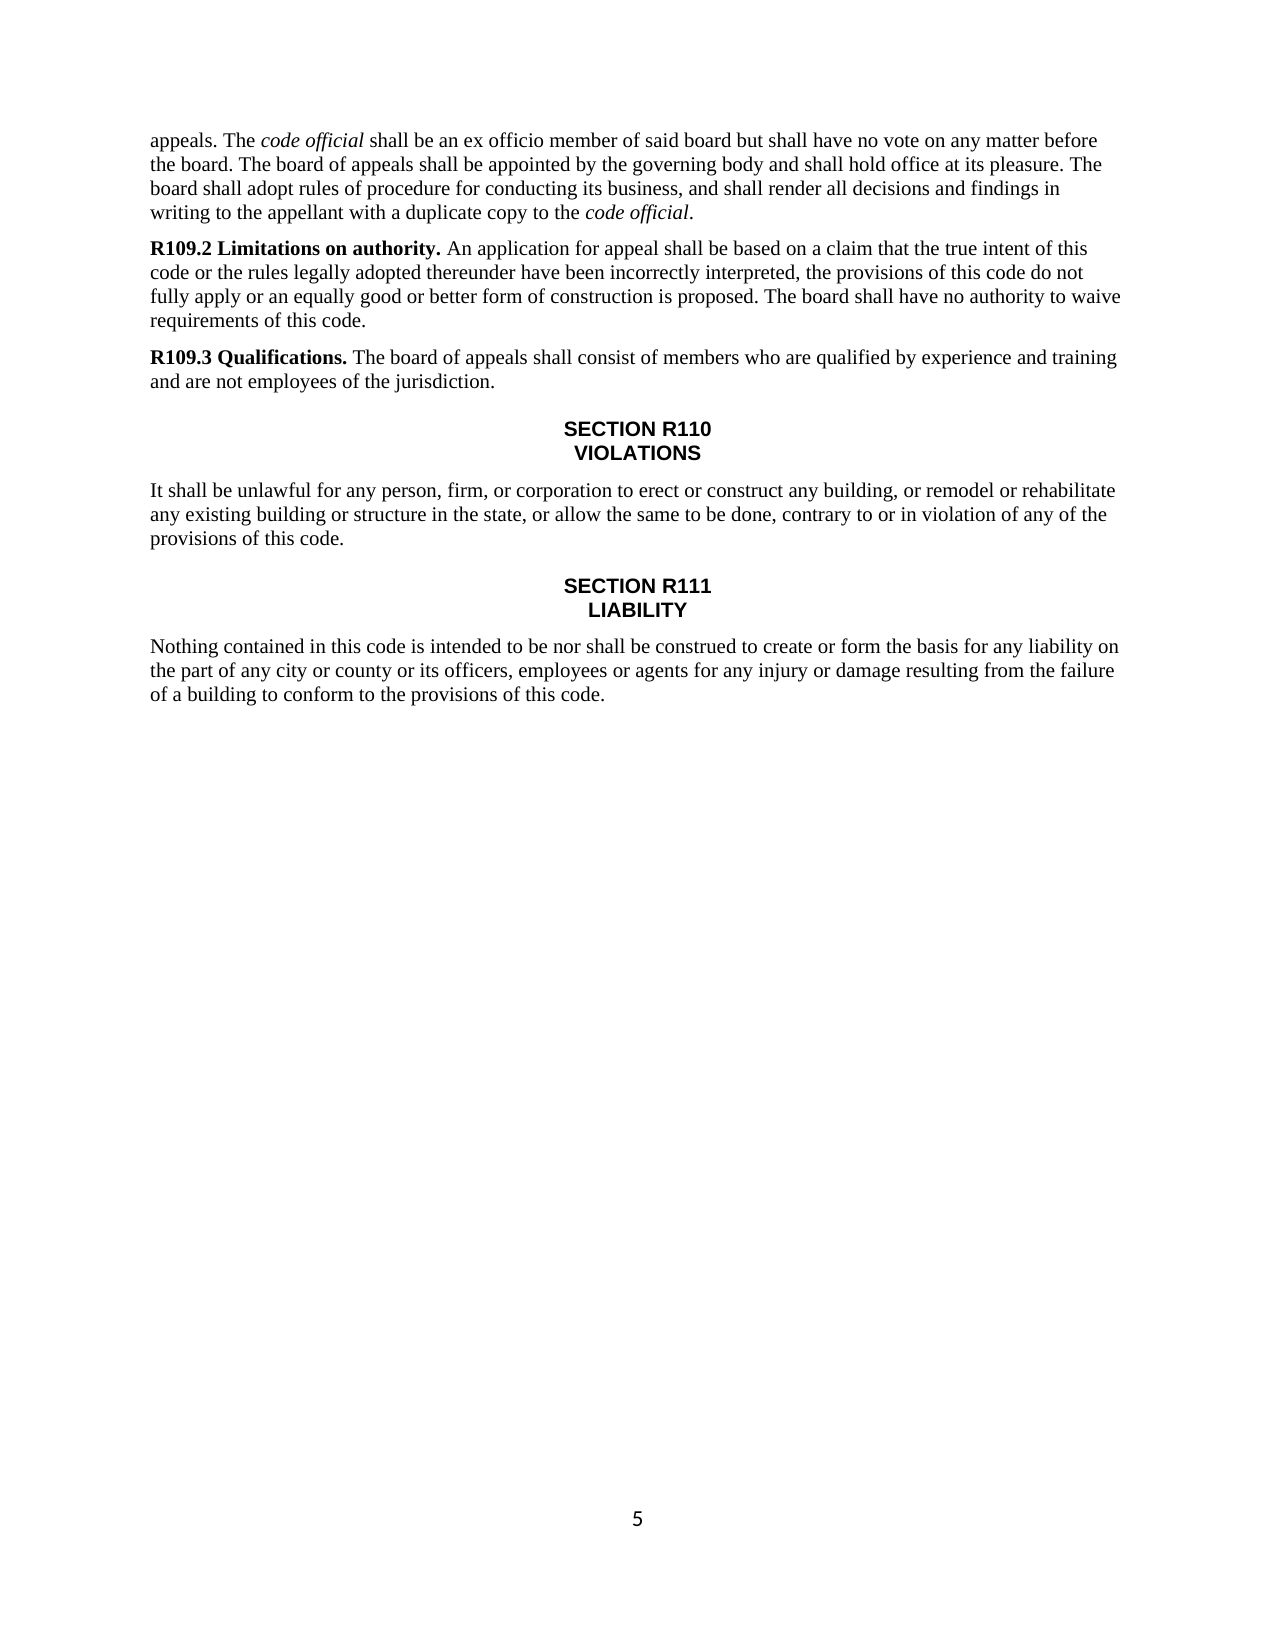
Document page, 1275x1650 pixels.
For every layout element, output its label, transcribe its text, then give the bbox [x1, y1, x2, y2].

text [150, 127, 1125, 224]
text R109.2 Limitations on authority. An application for appeal shall be based on a claim that the true intent of this code or the rules legally adopted thereunder have been incorrectly interpreted, the provisions of this code do not fully apply or an equally good or better form of construction is proposed. The board shall have no authority to waive requirements of this code. [150, 236, 1125, 332]
text R109.3 Qualifications. The board of appeals shall consist of members who are qualified by experience and training and are not employees of the jurisdiction. [150, 345, 1125, 393]
text LIABILITY [150, 598, 1125, 622]
text Nothing contained in this code is intended to be nor shall be construed to create or form the basis for any liability on the part of any city or county or its officers, employees or agents for any injury or damage resulting from the failure of a building to conform to the provisions of this code. [150, 634, 1125, 706]
text SECTION R111 [150, 574, 1125, 598]
text VIOLATIONS [150, 441, 1125, 465]
text It shall be unlawful for any person, firm, or corporation to erect or construct any building, or remodel or rehabilitate any existing building or structure in the state, or allow the same to be done, contrary to or in violation of any of the provisions of this code. [150, 478, 1125, 550]
text SECTION R110 [150, 417, 1125, 441]
